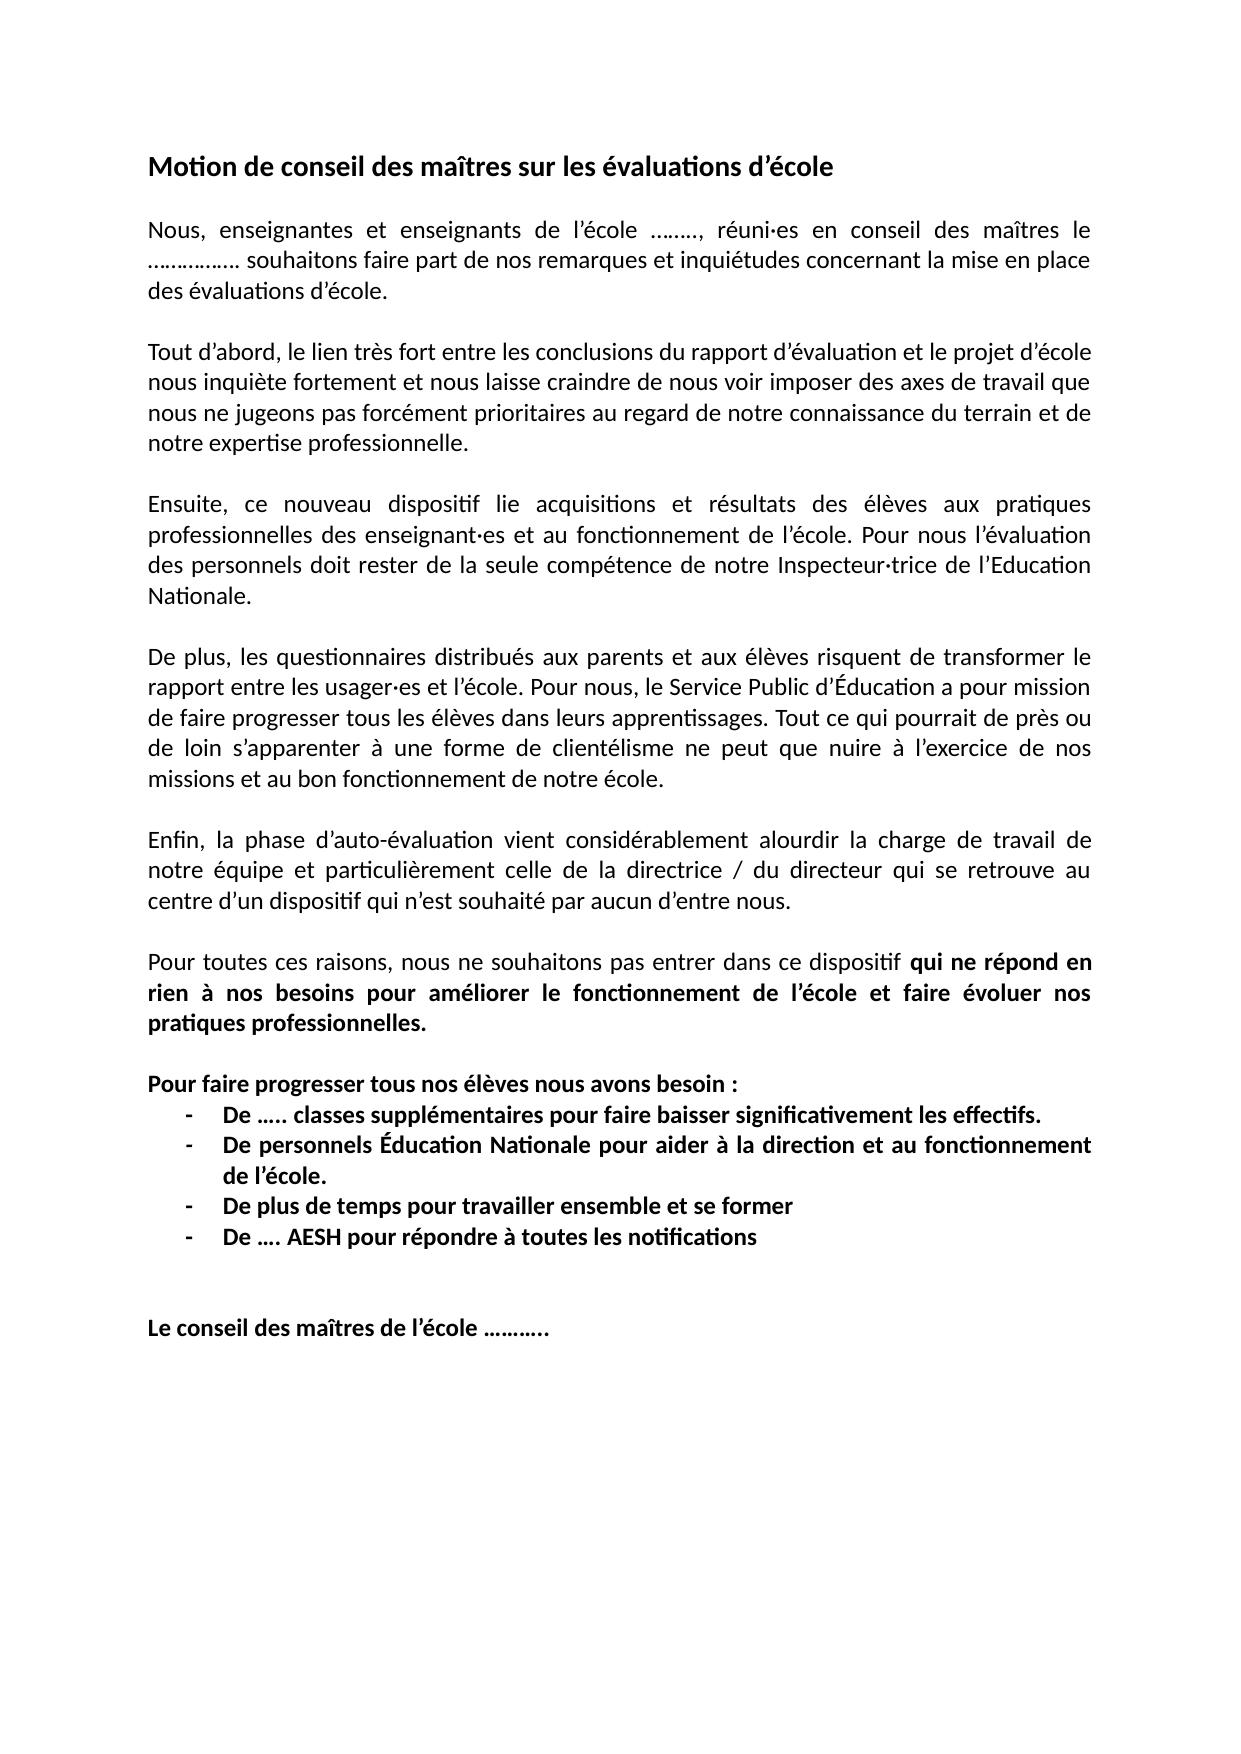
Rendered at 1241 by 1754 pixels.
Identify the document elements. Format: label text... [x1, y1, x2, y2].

text Ensuite, ce nouveau dispositif lie acquisitions et résultats des élèves aux pratiques professionnelles des enseignant·es et au fonctionnement de l’école. Pour nous l’évaluation des personnels doit rester de la seule compétence de notre Inspecteur·trice de l’Education Nationale. [148, 488, 1093, 611]
text Le conseil des maîtres de l’école ……….. [148, 1312, 1093, 1343]
text Motion de conseil des maîtres sur les évaluations d’école [148, 148, 1093, 183]
text Tout d’abord, le lien très fort entre les conclusions du rapport d’évaluation et le projet d’école nous inquiète fortement et nous laisse craindre de nous voir imposer des axes de travail que nous ne jugeons pas forcément prioritaires au regard de notre connaissance du terrain et de notre expertise professionnelle. [148, 336, 1093, 458]
list De plus de temps pour travailler ensemble et se former [185, 1190, 1093, 1221]
list De personnels Éducation Nationale pour aider à la direction et au fonctionnement de l’école. [185, 1129, 1093, 1190]
text De plus, les questionnaires distribués aux parents et aux élèves risquent de transformer le rapport entre les usager·es et l’école. Pour nous, le Service Public d’Éducation a pour mission de faire progresser tous les élèves dans leurs apprentissages. Tout ce qui pourrait de près ou de loin s’apparenter à une forme de clientélisme ne peut que nuire à l’exercice de nos missions et au bon fonctionnement de notre école. [148, 641, 1093, 794]
text Pour toutes ces raisons, nous ne souhaitons pas entrer dans ce dispositif qui ne répond en rien à nos besoins pour améliorer le fonctionnement de l’école et faire évoluer nos pratiques professionnelles. [148, 946, 1093, 1038]
list De …. AESH pour répondre à toutes les notifications [185, 1221, 1093, 1251]
text Nous, enseignantes et enseignants de l’école …….., réuni·es en conseil des maîtres le ……………. souhaitons faire part de nos remarques et inquiétudes concernant la mise en place des évaluations d’école. [148, 214, 1093, 305]
text Pour faire progresser tous nos élèves nous avons besoin : [148, 1068, 1093, 1099]
list De ….. classes supplémentaires pour faire baisser significativement les effectifs. [185, 1099, 1093, 1129]
text Enfin, la phase d’auto-évaluation vient considérablement alourdir la charge de travail de notre équipe et particulièrement celle de la directrice / du directeur qui se retrouve au centre d’un dispositif qui n’est souhaité par aucun d’entre nous. [148, 824, 1093, 916]
